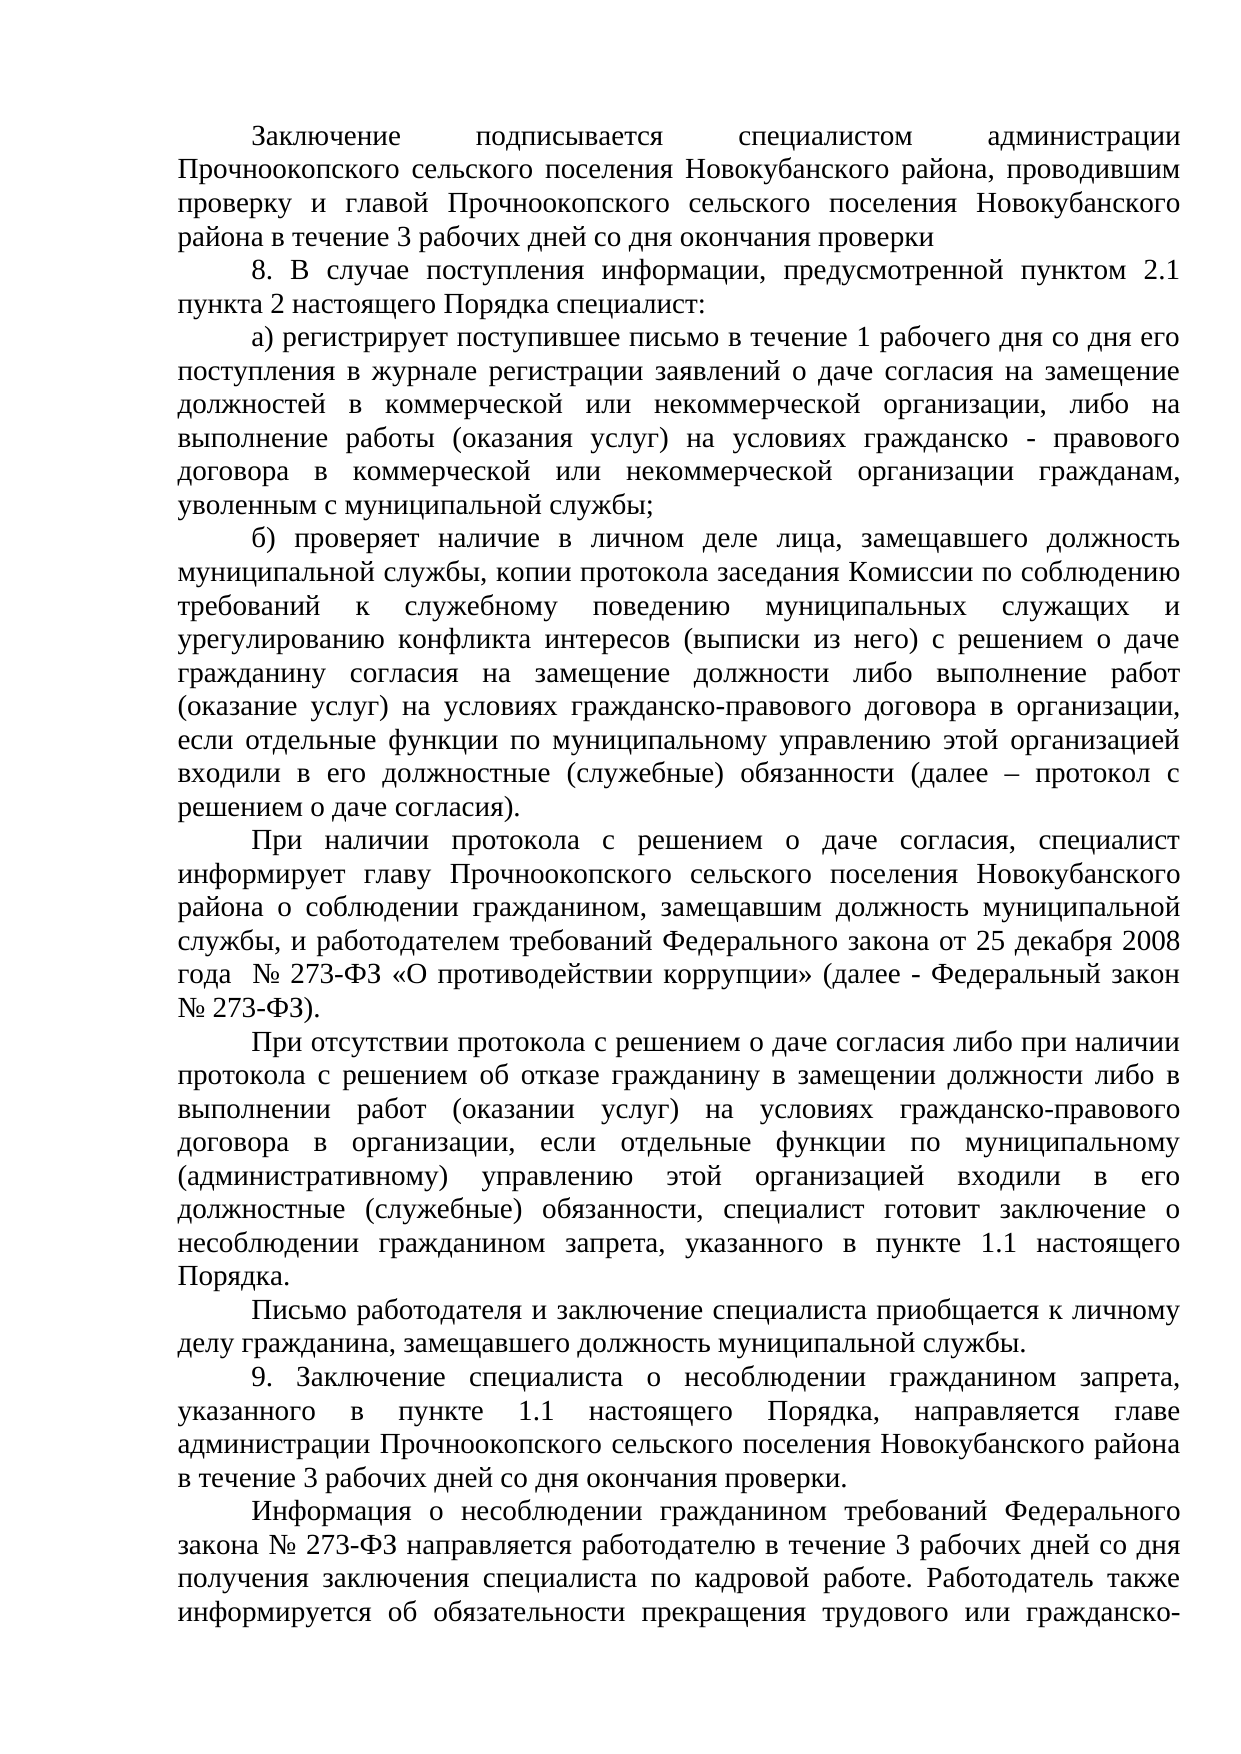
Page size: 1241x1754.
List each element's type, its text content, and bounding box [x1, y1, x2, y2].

text б) проверяет наличие в личном деле лица, замещавшего должность муниципальной службы, копии протокола заседания Комиссии по соблюдению требований к служебному поведению муниципальных служащих и урегулированию конфликта интересов (выписки из него) с решением о даче гражданину согласия на замещение должности либо выполнение работ (оказание услуг) на условиях гражданско-правового договора в организации, если отдельные функции по муниципальному управлению этой организацией входили в его должностные (служебные) обязанности (далее – протокол с решением о даче согласия). [177, 521, 1181, 822]
text Письмо работодателя и заключение специалиста приобщается к личному делу гражданина, замещавшего должность муниципальной службы. [177, 1292, 1181, 1359]
text 8. В случае поступления информации, предусмотренной пунктом 2.1 пункта 2 настоящего Порядка специалист: [177, 252, 1181, 319]
text 9. Заключение специалиста о несоблюдении гражданином запрета, указанного в пункте 1.1 настоящего Порядка, направляется главе администрации Прочноокопского сельского поселения Новокубанского района в течение 3 рабочих дней со дня окончания проверки. [177, 1359, 1181, 1493]
text Заключение подписывается специалистом администрации Прочноокопского сельского поселения Новокубанского района, проводившим проверку и главой Прочноокопского сельского поселения Новокубанского района в течение 3 рабочих дней со дня окончания проверки [177, 118, 1181, 252]
text При наличии протокола с решением о даче согласия, специалист информирует главу Прочноокопского сельского поселения Новокубанского района о соблюдении гражданином, замещавшим должность муниципальной службы, и работодателем требований Федерального закона от 25 декабря 2008 года № 273-ФЗ «О противодействии коррупции» (далее - Федеральный закон № 273-ФЗ). [177, 822, 1181, 1024]
text а) регистрирует поступившее письмо в течение 1 рабочего дня со дня его поступления в журнале регистрации заявлений о даче согласия на замещение должностей в коммерческой или некоммерческой организации, либо на выполнение работы (оказания услуг) на условиях гражданско - правового договора в коммерческой или некоммерческой организации гражданам, уволенным с муниципальной службы; [177, 319, 1181, 521]
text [177, 1493, 1181, 1627]
text При отсутствии протокола с решением о даче согласия либо при наличии протокола с решением об отказе гражданину в замещении должности либо в выполнении работ (оказании услуг) на условиях гражданско-правового договора в организации, если отдельные функции по муниципальному (административному) управлению этой организацией входили в его должностные (служебные) обязанности, специалист готовит заключение о несоблюдении гражданином запрета, указанного в пункте 1.1 настоящего Порядка. [177, 1024, 1181, 1292]
